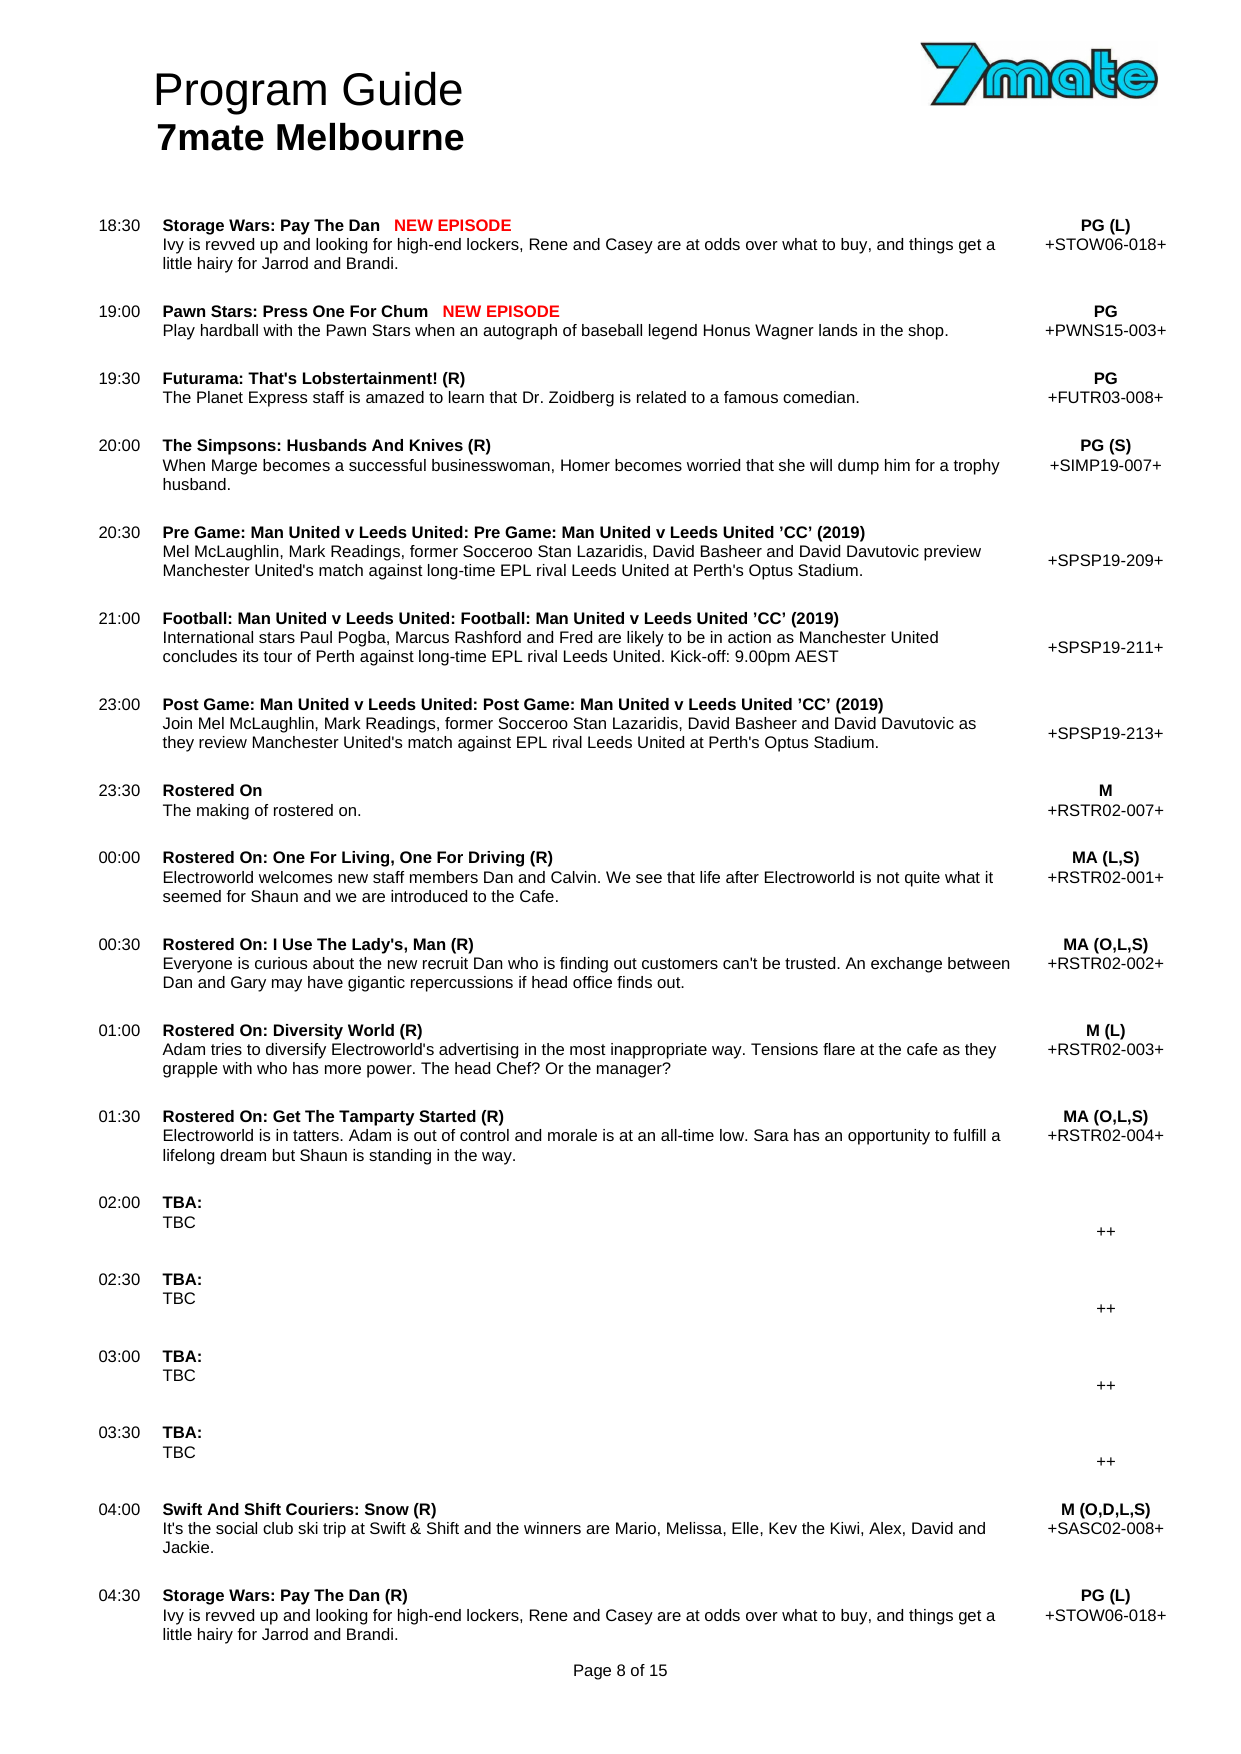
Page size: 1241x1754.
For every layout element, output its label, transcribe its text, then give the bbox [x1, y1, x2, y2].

table_header PG (L) +STOW06-018+ [1022, 1586, 1189, 1644]
table_header Post Game: Man United v Leeds United: Post Game: Man United v Leeds United ’CC’ (2019) Join Mel McLaughlin, Mark Readings, former Socceroo Stan Lazaridis, David Basheer and David Davutovic as they review Manchester United's match against EPL rival Leeds United at Perth's Optus Stadium. [151, 695, 1022, 752]
picture [920, 41, 1159, 106]
table_header PG (L) +STOW06-018+ [1022, 216, 1189, 273]
table_header 00:00 [51, 848, 151, 906]
table_header 03:00 [51, 1347, 151, 1394]
table_header PG (S) +SIMP19-007+ [1022, 436, 1189, 494]
table_header TBA: TBC [151, 1423, 1022, 1471]
table_header Rostered On: I Use The Lady's, Man (R) Everyone is curious about the new recruit Dan who is finding out customers can't be trusted. An exchange between Dan and Gary may have gigantic repercussions if head office finds out. [151, 935, 1022, 992]
table_header 19:30 [51, 369, 151, 407]
table_header +SPSP19-213+ [1022, 695, 1189, 752]
table_header Rostered On: Diversity World (R) Adam tries to diversify Electroworld's advertising in the most inappropriate way. Tensions flare at the cafe as they grapple with who has more power. The head Chef? Or the manager? [151, 1021, 1022, 1078]
table_header Rostered On The making of rostered on. [151, 781, 1022, 819]
table_header +SPSP19-209+ [1022, 523, 1189, 580]
table_header PG +PWNS15-003+ [1022, 302, 1189, 340]
table_header 20:30 [51, 523, 151, 580]
table_header 18:30 [51, 216, 151, 273]
table_header 03:30 [51, 1423, 151, 1471]
table_header 01:00 [51, 1021, 151, 1078]
table_header M (L) +RSTR02-003+ [1022, 1021, 1189, 1078]
table_header Football: Man United v Leeds United: Football: Man United v Leeds United ’CC’ (2019) International stars Paul Pogba, Marcus Rashford and Fred are likely to be in action as Manchester United concludes its tour of Perth against long-time EPL rival Leeds United. Kick-off: 9.00pm AEST [151, 609, 1022, 666]
table_header 01:30 [51, 1107, 151, 1164]
table_header Pawn Stars: Press One For Chum NEW EPISODE Play hardball with the Pawn Stars when an autograph of baseball legend Honus Wagner lands in the shop. [151, 302, 1022, 340]
table_header Rostered On: One For Living, One For Driving (R) Electroworld welcomes new staff members Dan and Calvin. We see that life after Electroworld is not quite what it seemed for Shaun and we are introduced to the Cafe. [151, 848, 1022, 906]
table_header M (O,D,L,S) +SASC02-008+ [1022, 1500, 1189, 1557]
table_header 23:30 [51, 781, 151, 819]
table_header ++ [1022, 1423, 1189, 1471]
table_header Pre Game: Man United v Leeds United: Pre Game: Man United v Leeds United ’CC’ (2019) Mel McLaughlin, Mark Readings, former Socceroo Stan Lazaridis, David Basheer and David Davutovic preview Manchester United's match against long-time EPL rival Leeds United at Perth's Optus Stadium. [151, 523, 1022, 580]
table_header Rostered On: Get The Tamparty Started (R) Electroworld is in tatters. Adam is out of control and morale is at an all-time low. Sara has an opportunity to fulfill a lifelong dream but Shaun is standing in the way. [151, 1107, 1022, 1164]
table_header ++ [1022, 1193, 1189, 1241]
table_header 19:00 [51, 302, 151, 340]
table_header 02:00 [51, 1193, 151, 1241]
table_header M +RSTR02-007+ [1022, 781, 1189, 819]
table_header 04:00 [51, 1500, 151, 1557]
table_header ++ [1022, 1347, 1189, 1394]
table_header +SPSP19-211+ [1022, 609, 1189, 666]
table_header MA (O,L,S) +RSTR02-004+ [1022, 1107, 1189, 1164]
table_header Storage Wars: Pay The Dan (R) Ivy is revved up and looking for high-end lockers, Rene and Casey are at odds over what to buy, and things get a little hairy for Jarrod and Brandi. [151, 1586, 1022, 1644]
table_header 21:00 [51, 609, 151, 666]
table_header The Simpsons: Husbands And Knives (R) When Marge becomes a successful businesswoman, Homer becomes worried that she will dump him for a trophy husband. [151, 436, 1022, 494]
table_header Swift And Shift Couriers: Snow (R) It's the social club ski trip at Swift & Shift and the winners are Mario, Melissa, Elle, Kev the Kiwi, Alex, David and Jackie. [151, 1500, 1022, 1557]
table_header 02:30 [51, 1270, 151, 1318]
table_header MA (O,L,S) +RSTR02-002+ [1022, 935, 1189, 992]
table_header ++ [1022, 1270, 1189, 1318]
table_header 00:30 [51, 935, 151, 992]
table_header Storage Wars: Pay The Dan NEW EPISODE Ivy is revved up and looking for high-end lockers, Rene and Casey are at odds over what to buy, and things get a little hairy for Jarrod and Brandi. [151, 216, 1022, 273]
table_header TBA: TBC [151, 1193, 1022, 1241]
table_header 23:00 [51, 695, 151, 752]
table_header Futurama: That's Lobstertainment! (R) The Planet Express staff is amazed to learn that Dr. Zoidberg is related to a famous comedian. [151, 369, 1022, 407]
table_header TBA: TBC [151, 1270, 1022, 1318]
table_header PG +FUTR03-008+ [1022, 369, 1189, 407]
table_header 20:00 [51, 436, 151, 494]
table_header 04:30 [51, 1586, 151, 1644]
table_header TBA: TBC [151, 1347, 1022, 1394]
table_header MA (L,S) +RSTR02-001+ [1022, 848, 1189, 906]
